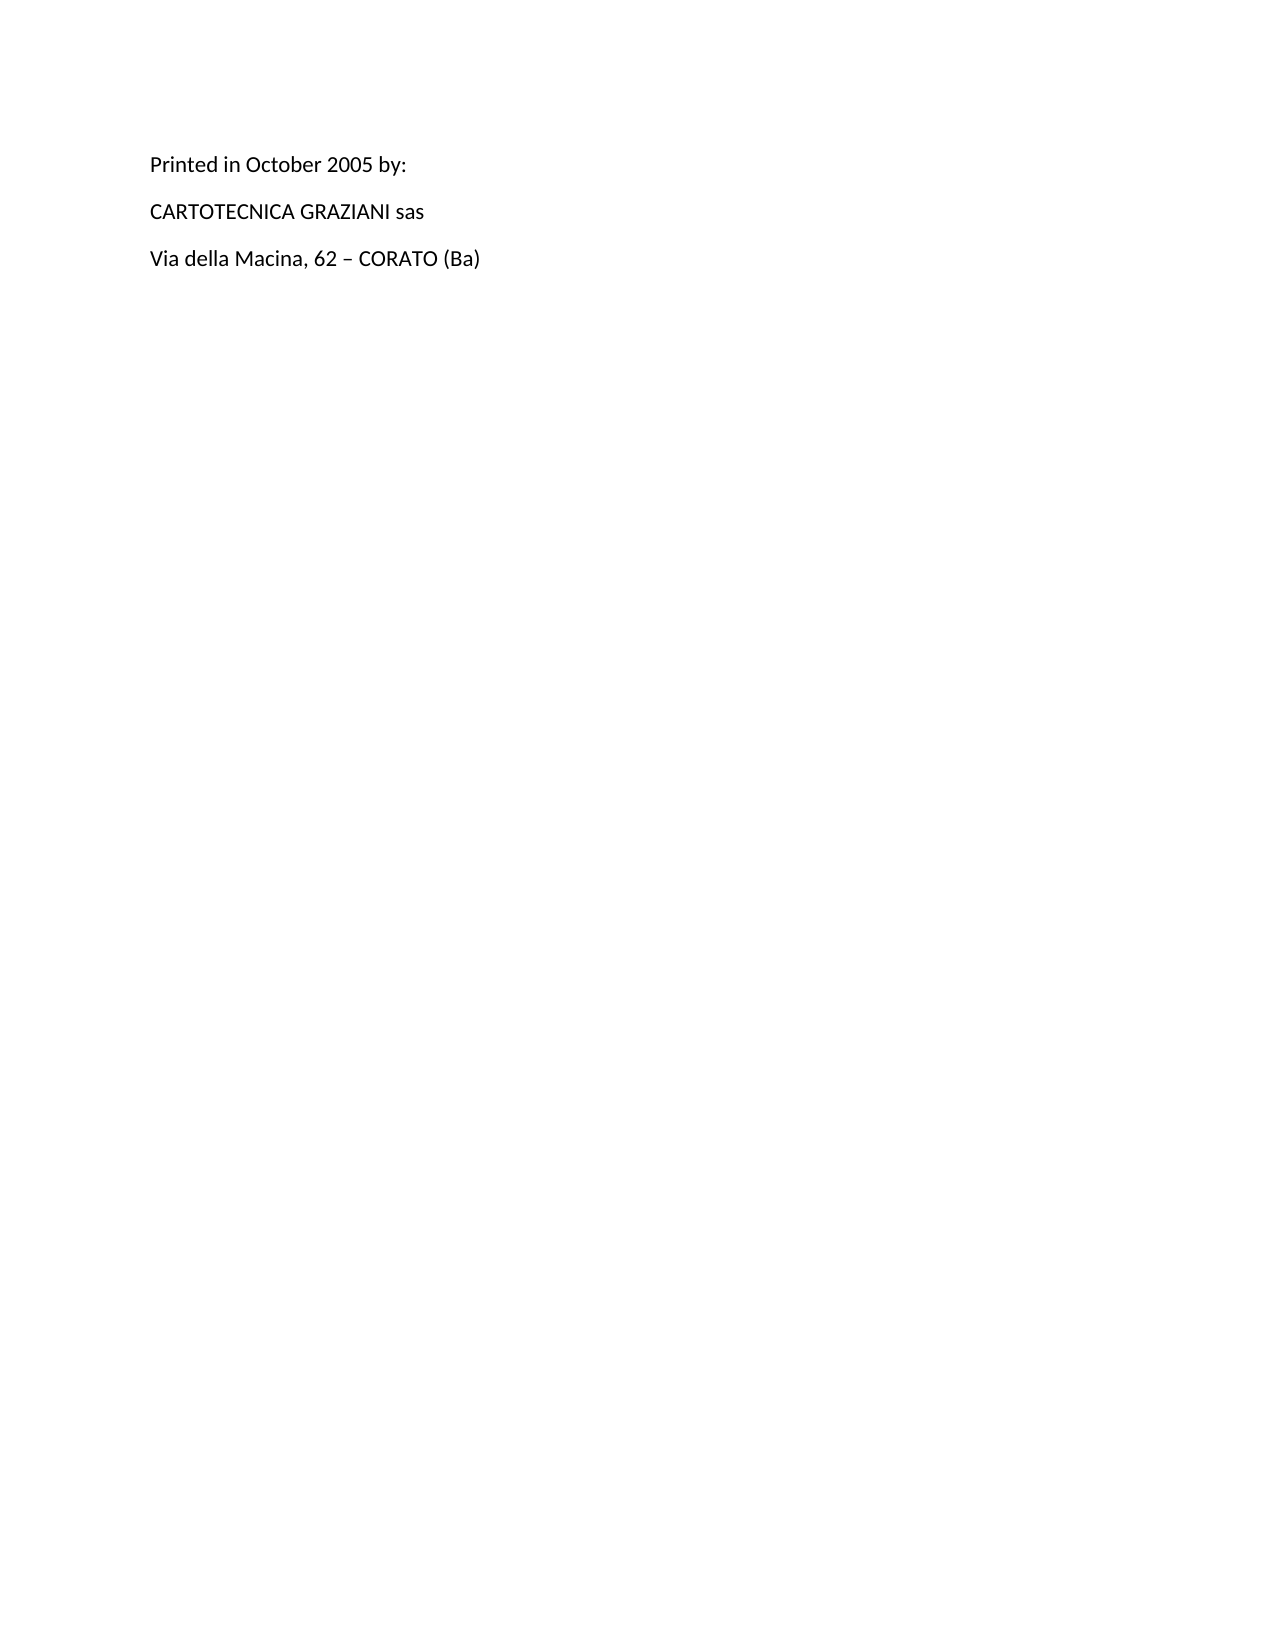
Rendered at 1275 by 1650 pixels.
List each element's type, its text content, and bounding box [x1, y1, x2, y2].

text Via della Macina, 62 – CORATO (Ba) [150, 244, 1125, 272]
text Printed in October 2005 by: [150, 150, 1125, 178]
text CARTOTECNICA GRAZIANI sas [150, 197, 1125, 225]
